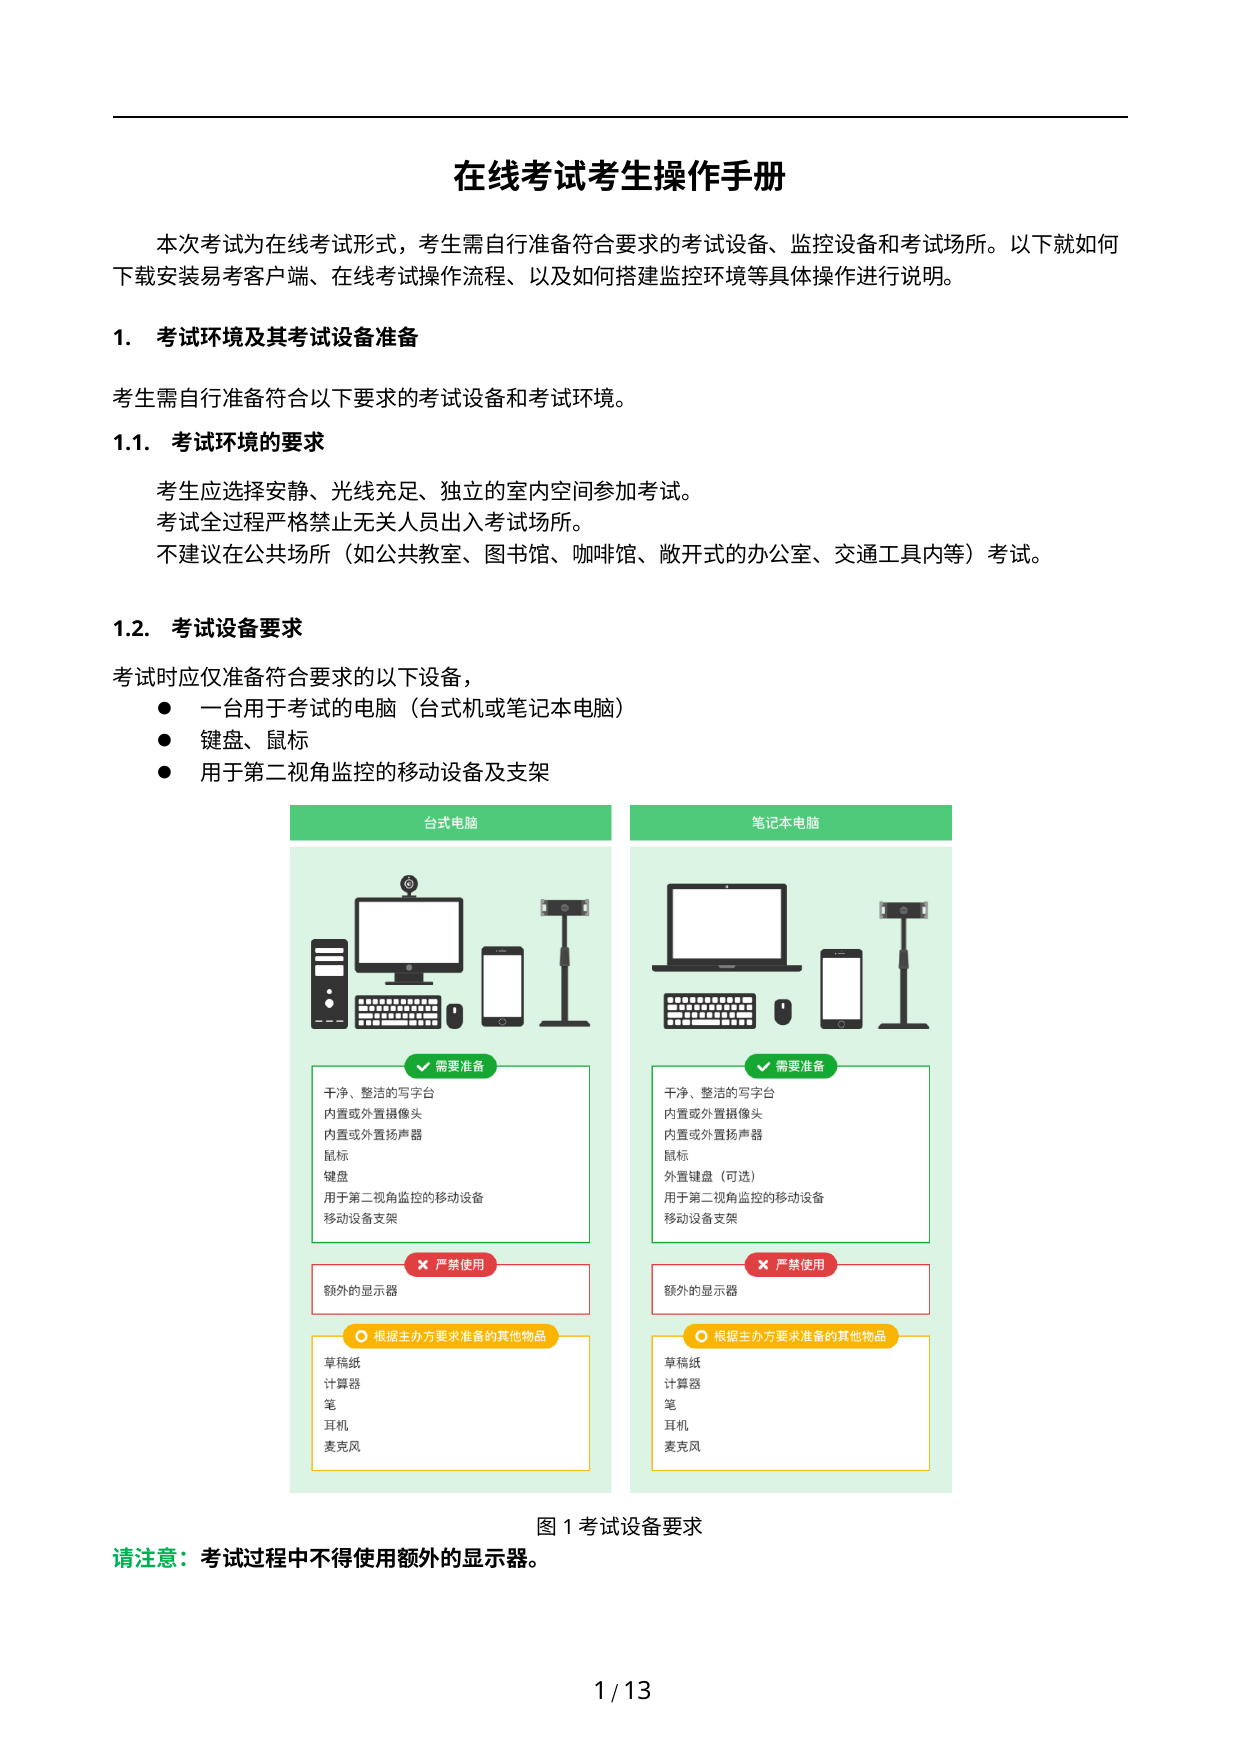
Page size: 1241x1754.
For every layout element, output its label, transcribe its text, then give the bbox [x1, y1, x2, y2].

list 不建议在公共场所（如公共教室、图书馆、咖啡馆、敞开式的办公室、交通工具内等）考试。 [156, 537, 1084, 569]
subtitle 考试环境及其考试设备准备 [112, 320, 1128, 352]
title 在线考试考生操作手册 [112, 150, 1128, 198]
text 图 1 考试设备要求 [112, 1510, 1128, 1541]
text 考生应选择安静、光线充足、独立的室内空间参加考试。 [112, 474, 1128, 505]
subtitle 考试设备要求 [112, 611, 1128, 643]
text 考生需自行准备符合以下要求的考试设备和考试环境。 [112, 381, 1128, 412]
text 本次考试为在线考试形式，考生需自行准备符合要求的考试设备、监控设备和考试场所。以下就如何下载安装易考客户端、在线考试操作流程、以及如何搭建监控环境等具体操作进行说明。 [112, 227, 1128, 291]
text 考试时应仅准备符合要求的以下设备， [112, 660, 1128, 691]
list 用于第二视角监控的移动设备及支架 [156, 755, 1084, 786]
text 请注意：考试过程中不得使用额外的显示器。 [112, 1541, 1128, 1572]
list 一台用于考试的电脑（台式机或笔记本电脑） [156, 691, 1084, 723]
text 考试全过程严格禁止无关人员出入考试场所。 [112, 505, 1128, 537]
list 键盘、鼠标 [156, 723, 1084, 755]
subtitle 考试环境的要求 [112, 425, 1128, 457]
picture [271, 786, 970, 1511]
